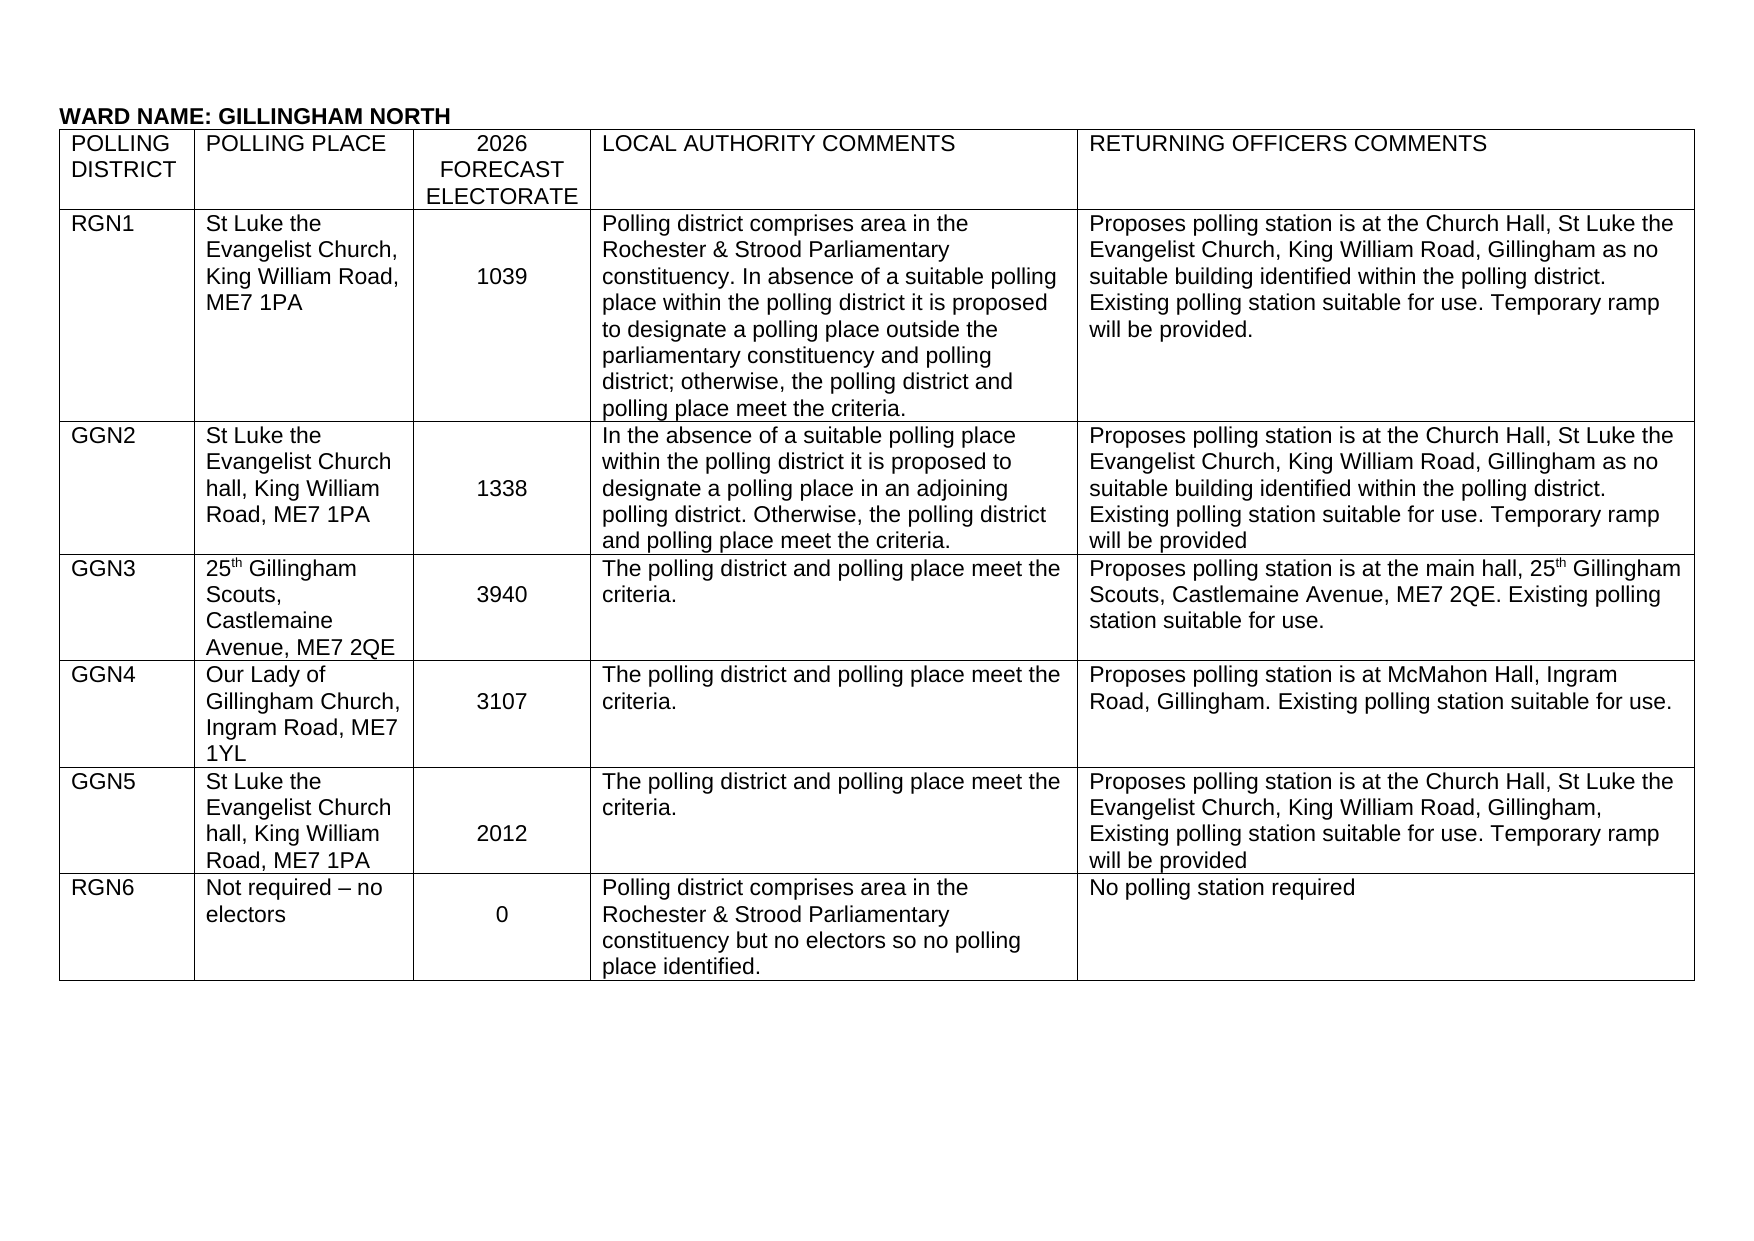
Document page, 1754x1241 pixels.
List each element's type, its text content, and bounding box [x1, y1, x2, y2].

table_cell Polling district comprises area in the Rochester & Strood Parliamentary constituency. In absence of a suitable polling place within the polling district it is proposed to designate a polling place outside the parliamentary constituency and polling district; otherwise, the polling district and polling place meet the criteria. [591, 210, 1077, 421]
table_cell Proposes polling station is at McMahon Hall, Ingram Road, Gillingham. Existing polling station suitable for use. [1078, 661, 1694, 767]
table_cell 0 [414, 874, 590, 979]
table_header LOCAL AUTHORITY COMMENTS [591, 130, 1077, 209]
table_cell Not required – no electors [195, 874, 413, 979]
table_cell In the absence of a suitable polling place within the polling district it is proposed to designate a polling place in an adjoining polling district. Otherwise, the polling district and polling place meet the criteria. [591, 422, 1077, 554]
table_header POLLING DISTRICT [60, 130, 194, 209]
table_header RETURNING OFFICERS COMMENTS [1078, 130, 1694, 209]
table_cell GGN4 [60, 661, 194, 767]
table_cell GGN2 [60, 422, 194, 554]
table_cell Our Lady of Gillingham Church, Ingram Road, ME7 1YL [195, 661, 413, 767]
table_cell The polling district and polling place meet the criteria. [591, 661, 1077, 767]
table_cell The polling district and polling place meet the criteria. [591, 768, 1077, 873]
table_header 2026 FORECAST ELECTORATE [414, 130, 590, 209]
table_header POLLING PLACE [195, 130, 413, 209]
table_cell RGN1 [60, 210, 194, 421]
table_cell 3940 [414, 555, 590, 660]
table_cell Proposes polling station is at the Church Hall, St Luke the Evangelist Church, King William Road, Gillingham, Existing polling station suitable for use. Temporary ramp will be provided [1078, 768, 1694, 873]
text WARD NAME: GILLINGHAM NORTH [59, 103, 1695, 129]
table_cell 1039 [414, 210, 590, 421]
table_cell St Luke the Evangelist Church, King William Road, ME7 1PA [195, 210, 413, 421]
table_cell No polling station required [1078, 874, 1694, 979]
table_cell Polling district comprises area in the Rochester & Strood Parliamentary constituency but no electors so no polling place identified. [591, 874, 1077, 979]
table_cell The polling district and polling place meet the criteria. [591, 555, 1077, 660]
table_cell St Luke the Evangelist Church hall, King William Road, ME7 1PA [195, 768, 413, 873]
table_cell GGN5 [60, 768, 194, 873]
table_cell Proposes polling station is at the Church Hall, St Luke the Evangelist Church, King William Road, Gillingham as no suitable building identified within the polling district. Existing polling station suitable for use. Temporary ramp will be provided [1078, 422, 1694, 554]
table_cell Proposes polling station is at the main hall, 25th Gillingham Scouts, Castlemaine Avenue, ME7 2QE. Existing polling station suitable for use. [1078, 555, 1694, 660]
table_cell RGN6 [60, 874, 194, 979]
table_cell 25th Gillingham Scouts, Castlemaine Avenue, ME7 2QE [195, 555, 413, 660]
table_cell Proposes polling station is at the Church Hall, St Luke the Evangelist Church, King William Road, Gillingham as no suitable building identified within the polling district. Existing polling station suitable for use. Temporary ramp will be provided. [1078, 210, 1694, 421]
table_cell 1338 [414, 422, 590, 554]
table_cell St Luke the Evangelist Church hall, King William Road, ME7 1PA [195, 422, 413, 554]
table_cell 3107 [414, 661, 590, 767]
table_cell 2012 [414, 768, 590, 873]
table_cell GGN3 [60, 555, 194, 660]
